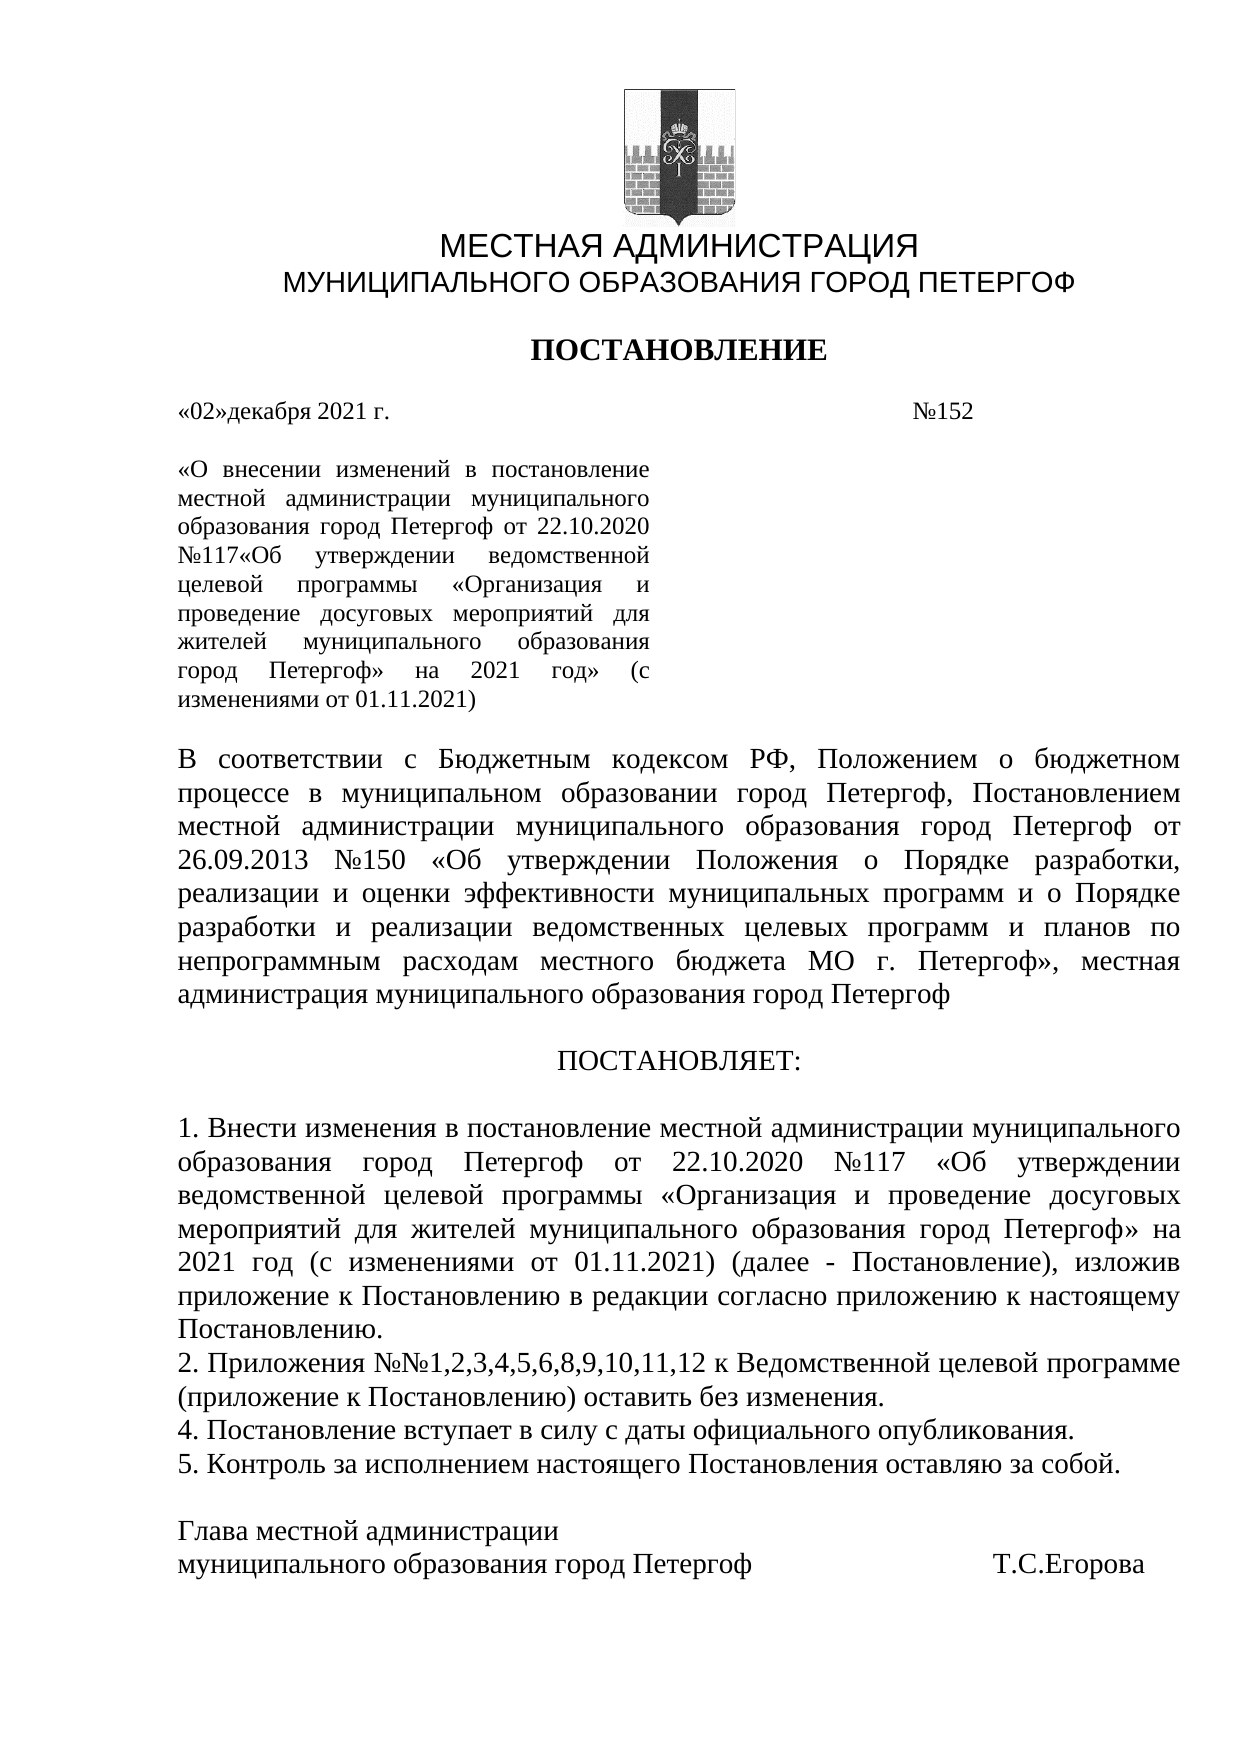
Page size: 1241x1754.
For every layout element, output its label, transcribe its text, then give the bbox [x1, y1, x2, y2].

text ПОСТАНОВЛЯЕТ: [177, 1043, 1181, 1077]
text 1. Внести изменения в постановление местной администрации муниципального образования город Петергоф от 22.10.2020 №117 «Об утверждении ведомственной целевой программы «Организация и проведение досуговых мероприятий для жителей муниципального образования город Петергоф» на 2021 год (с изменениями от 01.11.2021) (далее - Постановление), изложив приложение к Постановлению в редакции согласно приложению к настоящему Постановлению. [177, 1110, 1181, 1345]
text Глава местной администрации [177, 1513, 1181, 1546]
text В соответствии с Бюджетным кодексом РФ, Положением о бюджетном процессе в муниципальном образовании город Петергоф, Постановлением местной администрации муниципального образования город Петергоф от 26.09.2013 №150 «Об утверждении Положения о Порядке разработки, реализации и оценки эффективности муниципальных программ и о Порядке разработки и реализации ведомственных целевых программ и планов по непрограммным расходам местного бюджета МО г. Петергоф», местная администрация муниципального образования город Петергоф [177, 741, 1181, 1010]
text муниципального образования город Петергоф Т.С.Егорова [177, 1546, 1181, 1580]
text МЕСТНАЯ АДМИНИСТРАЦИЯ [177, 226, 1181, 264]
text МУНИЦИПАЛЬНОГО ОБРАЗОВАНИЯ ГОРОД ПЕТЕРГОФ [177, 264, 1181, 298]
text 2. Приложения №№1,2,3,4,5,6,8,9,10,11,12 к Ведомственной целевой программе (приложение к Постановлению) оставить без изменения. [177, 1345, 1181, 1412]
picture [623, 88, 736, 227]
text 5. Контроль за исполнением настоящего Постановления оставляю за собой. [177, 1446, 1181, 1479]
text «02»декабря 2021 г. №152 [177, 396, 1181, 425]
text 4. Постановление вступает в силу с даты официального опубликования. [177, 1412, 1181, 1446]
text ПОСТАНОВЛЕНИЕ [177, 332, 1181, 368]
text «О внесении изменений в постановление местной администрации муниципального образования город Петергоф от 22.10.2020 №117«Об утверждении ведомственной целевой программы «Организация и проведение досуговых мероприятий для жителей муниципального образования город Петергоф» на 2021 год» (с изменениями от 01.11.2021) [177, 454, 650, 713]
